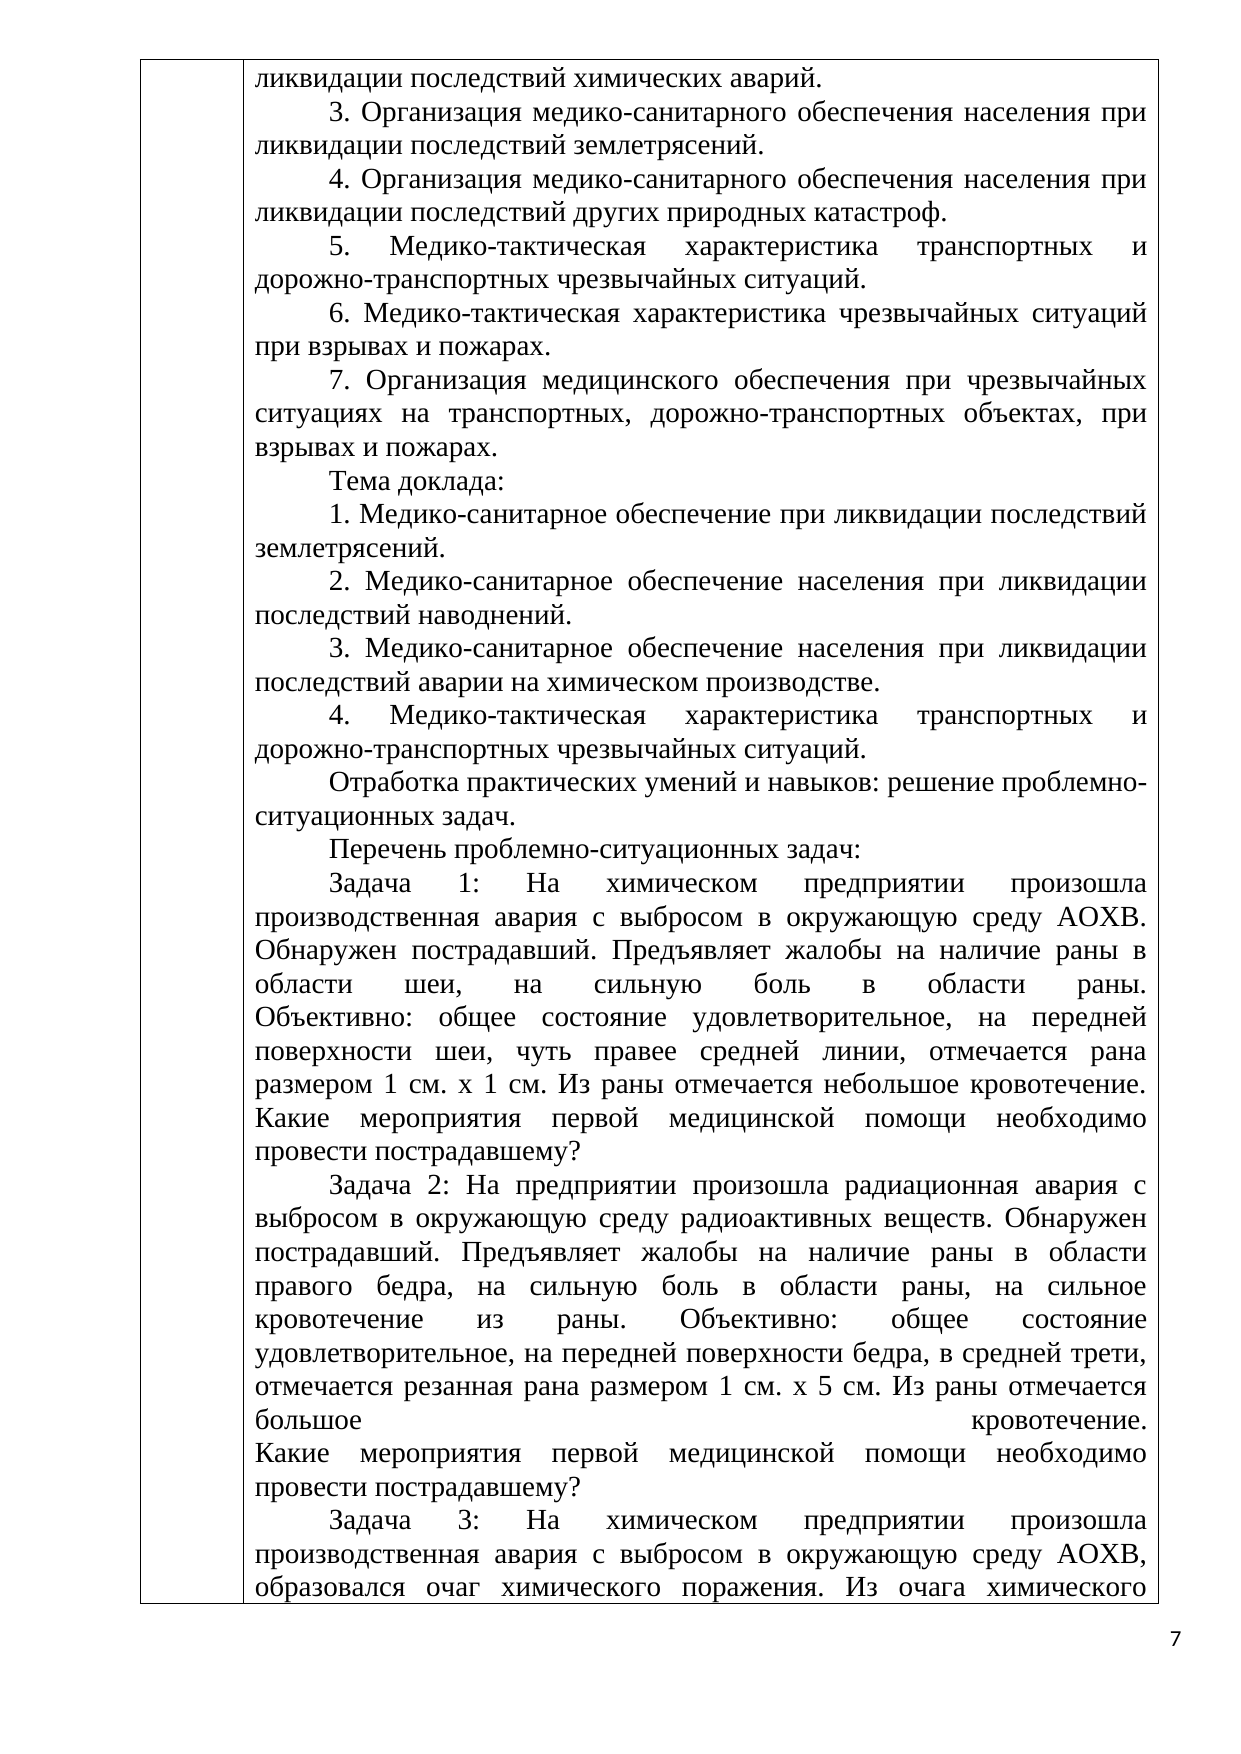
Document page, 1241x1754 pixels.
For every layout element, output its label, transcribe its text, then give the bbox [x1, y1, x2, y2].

table_cell 3 [141, 60, 243, 1603]
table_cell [244, 60, 1158, 1603]
